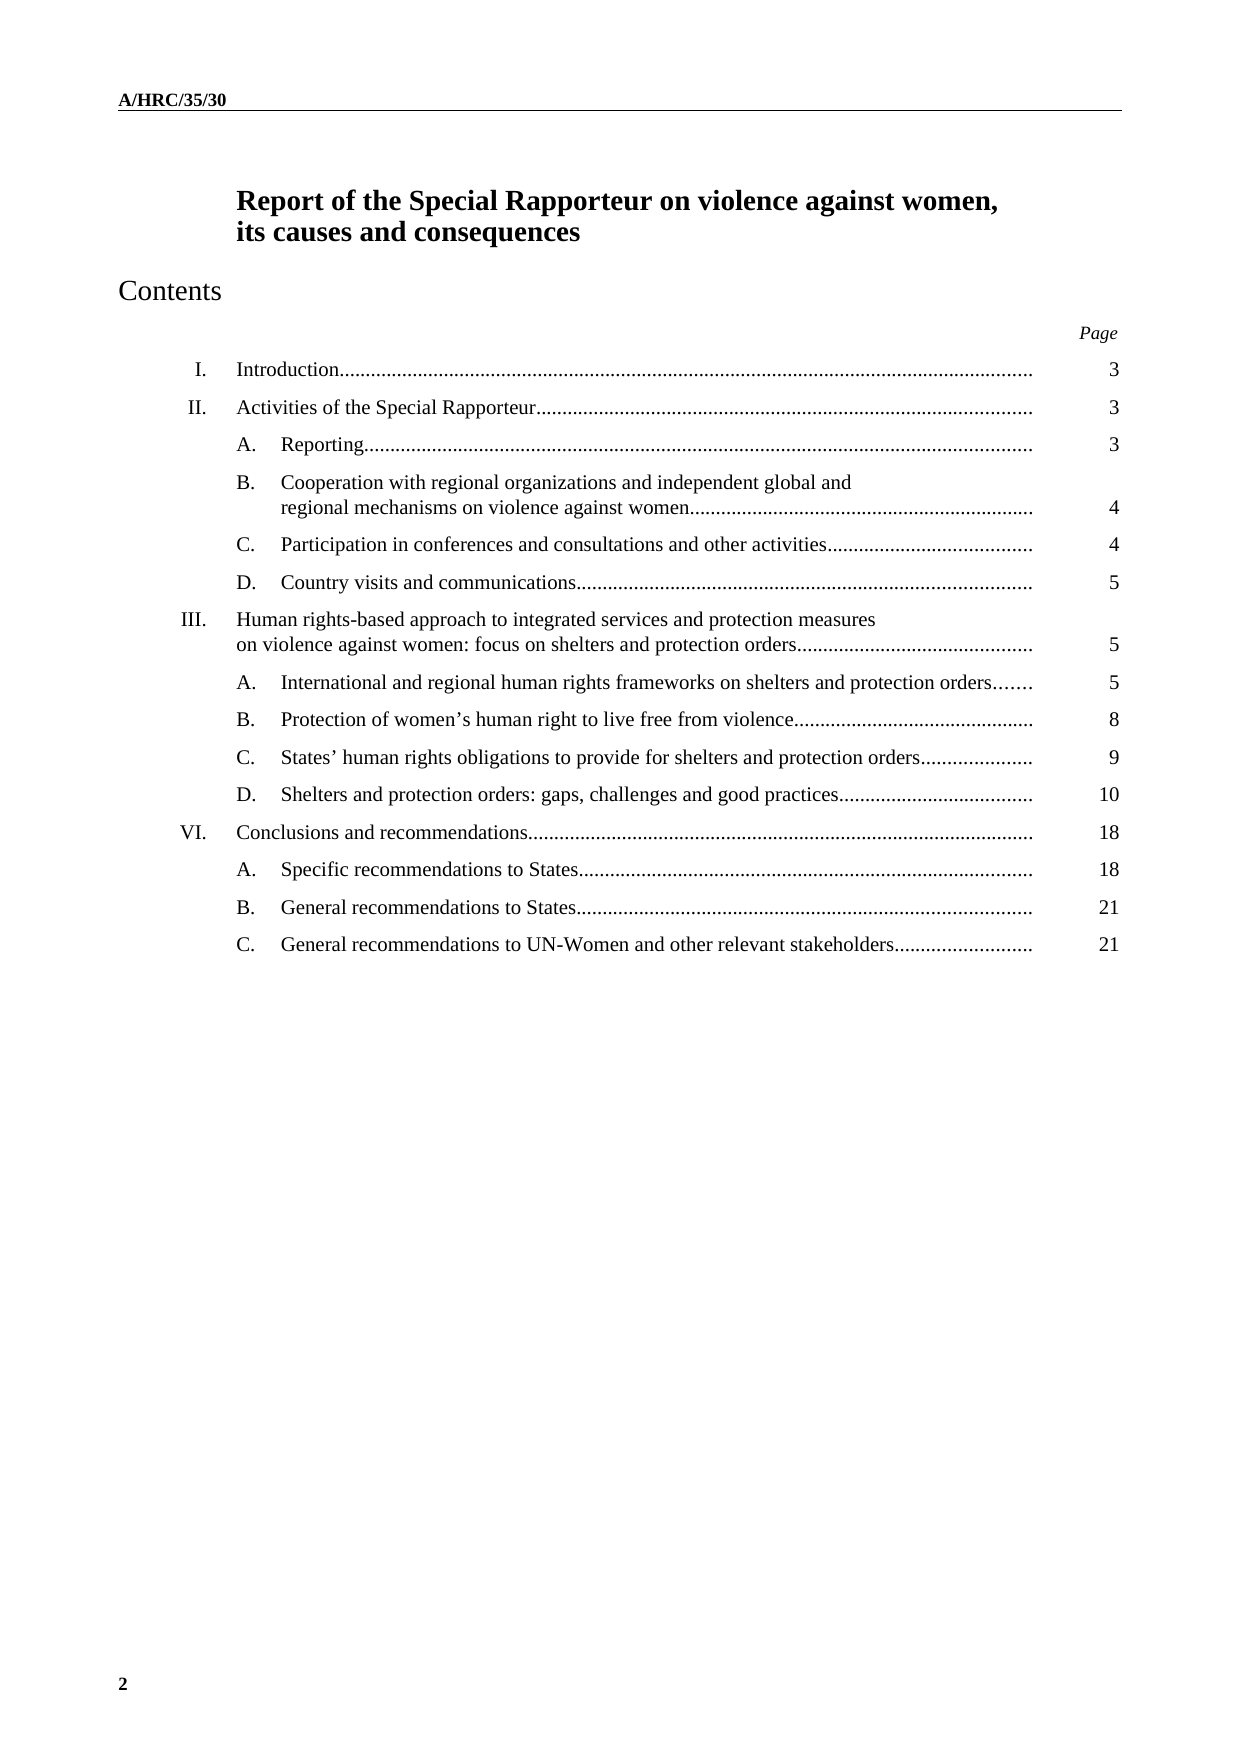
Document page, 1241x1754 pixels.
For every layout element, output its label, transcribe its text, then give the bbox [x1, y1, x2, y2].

text C. General recommendations to UN-Women and other relevant stakeholders 21 [118, 931, 1122, 956]
text D. Shelters and protection orders: gaps, challenges and good practices 10 [118, 781, 1122, 806]
text B. Cooperation with regional organizations and independent global and regional mechanisms on violence against women 4 [118, 469, 1122, 519]
text D. Country visits and communications 5 [118, 569, 1122, 594]
text B. General recommendations to States 21 [118, 894, 1122, 919]
text II. Activities of the Special Rapporteur 3 [118, 394, 1122, 419]
text A. Specific recommendations to States 18 [118, 856, 1122, 881]
text III. Human rights-based approach to integrated services and protection measures on violence against women: focus on shelters and protection orders 5 [118, 606, 1122, 656]
text Contents [118, 273, 1122, 306]
text VI. Conclusions and recommendations 18 [118, 819, 1122, 844]
text A. Reporting 3 [118, 431, 1122, 456]
text C. Participation in conferences and consultations and other activities 4 [118, 531, 1122, 556]
text I. Introduction 3 [118, 356, 1122, 381]
text C. States’ human rights obligations to provide for shelters and protection orders 9 [118, 744, 1122, 769]
text B. Protection of women’s human right to live free from violence 8 [118, 706, 1122, 731]
text Page [148, 319, 1122, 344]
text Report of the Special Rapporteur on violence against women, its causes and consequences [118, 185, 1004, 248]
text A. International and regional human rights frameworks on shelters and protection orders 5 [118, 669, 1122, 694]
